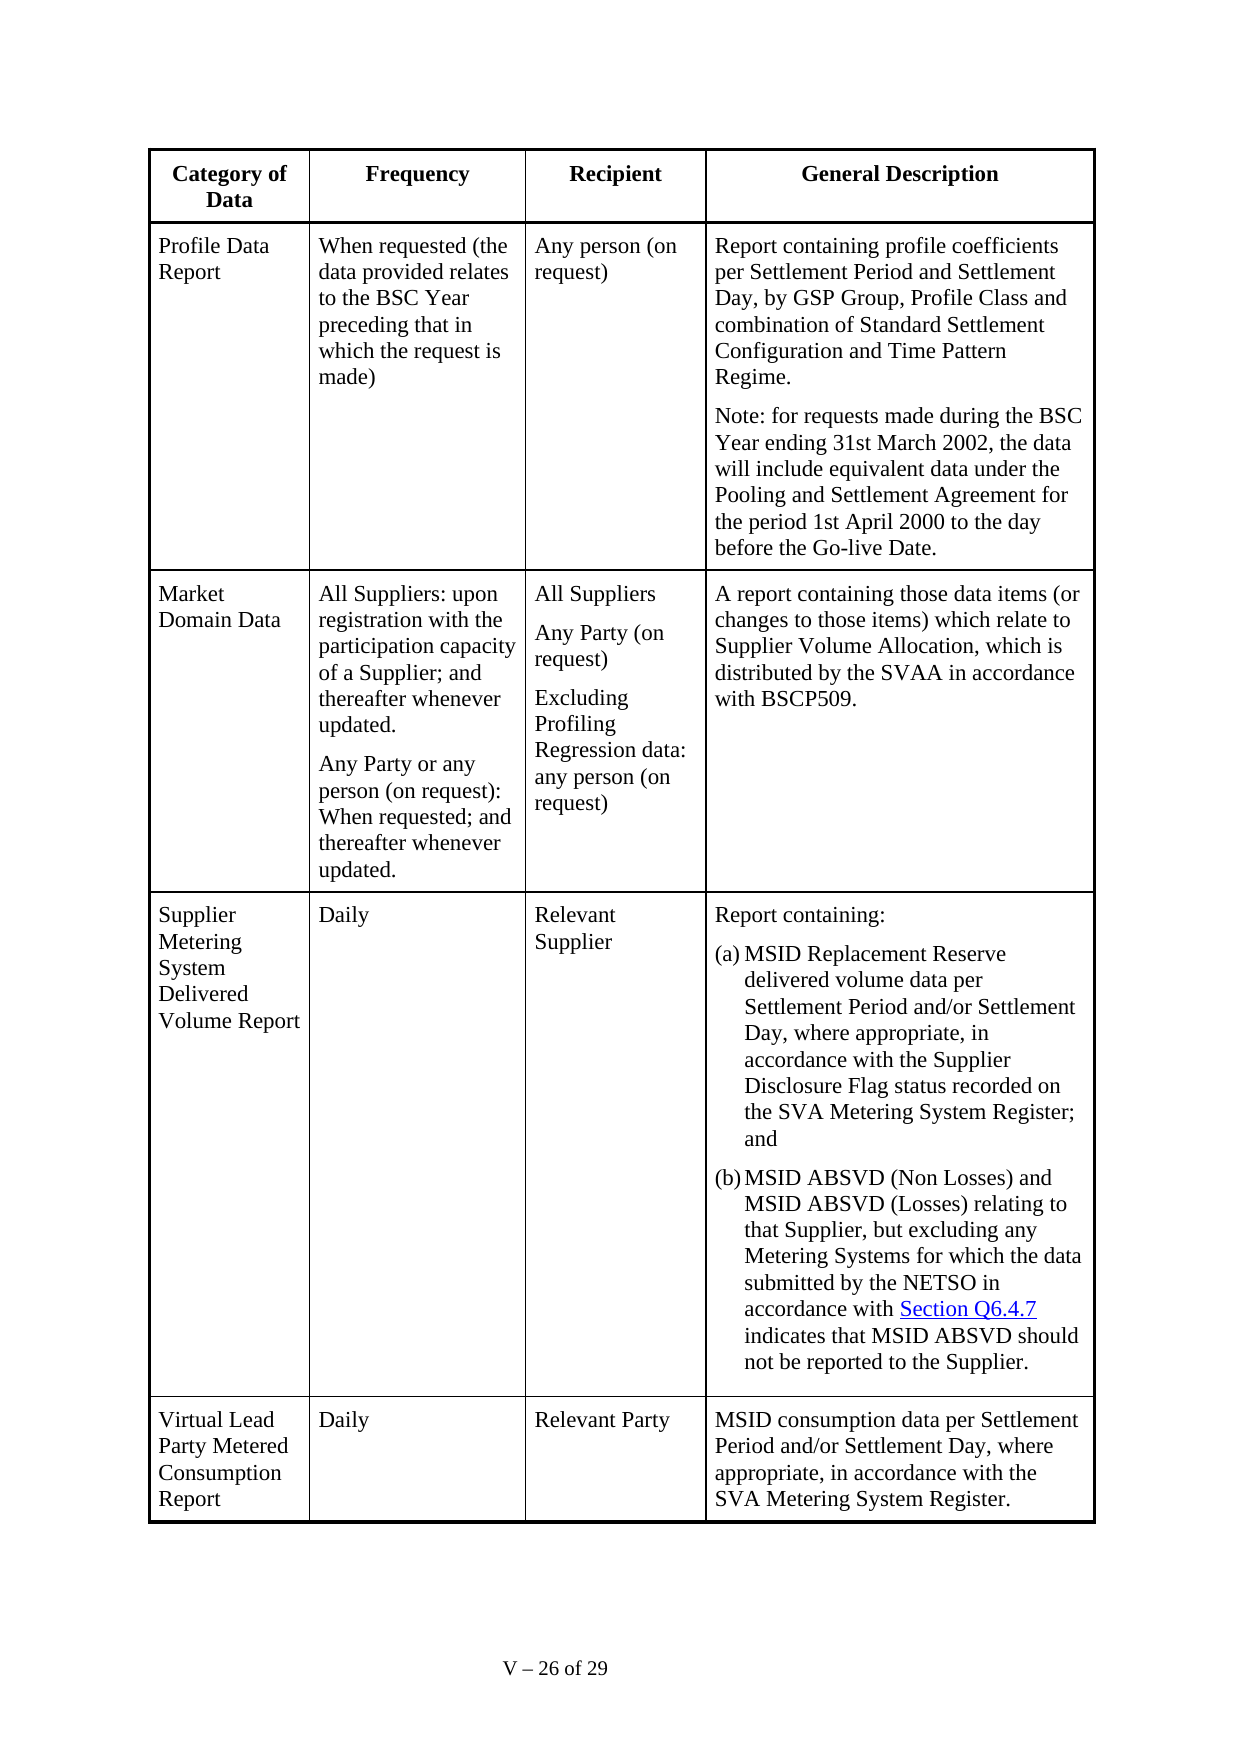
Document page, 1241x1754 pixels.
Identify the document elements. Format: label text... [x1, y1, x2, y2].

table_header Category of Data [151, 151, 309, 221]
table_cell MSID consumption data per Settlement Period and/or Settlement Day, where appropriate, in accordance with the SVA Metering System Register. [707, 1397, 1093, 1520]
table_header General Description [707, 151, 1093, 221]
table_cell Daily [310, 1397, 525, 1520]
table_cell Report containing profile coefficients per Settlement Period and Settlement Day, by GSP Group, Profile Class and combination of Standard Settlement Configuration and Time Pattern Regime. Note: for requests made during the BSC Year ending 31st March 2002, the data will include equivalent data under the Pooling and Settlement Agreement for the period 1st April 2000 to the day before the Go-live Date. [707, 224, 1093, 569]
table_cell Daily [310, 893, 525, 1396]
table_cell Virtual Lead Party Metered Consumption Report [151, 1397, 309, 1520]
table_cell Profile Data Report [151, 224, 309, 569]
table_cell Market Domain Data [151, 571, 309, 891]
table_cell All Suppliers Any Party (on request) Excluding Profiling Regression data: any person (on request) [526, 571, 705, 891]
table_header Frequency [310, 151, 525, 221]
table_cell Any person (on request) [526, 224, 705, 569]
table_cell A report containing those data items (or changes to those items) which relate to Supplier Volume Allocation, which is distributed by the SVAA in accordance with BSCP509. [707, 571, 1093, 891]
table_cell Report containing: MSID Replacement Reserve delivered volume data per Settlement Period and/or Settlement Day, where appropriate, in accordance with the Supplier Disclosure Flag status recorded on the SVA Metering System Register; and MSID ABSVD (Non Losses) and MSID ABSVD (Losses) relating to that Supplier, but excluding any Metering Systems for which the data submitted by the NETSO in accordance with Section Q6.4.7 indicates that MSID ABSVD should not be reported to the Supplier. [707, 893, 1093, 1396]
table_cell Supplier Metering System Delivered Volume Report [151, 893, 309, 1396]
table_cell When requested (the data provided relates to the BSC Year preceding that in which the request is made) [310, 224, 525, 569]
table_cell All Suppliers: upon registration with the participation capacity of a Supplier; and thereafter whenever updated. Any Party or any person (on request): When requested; and thereafter whenever updated. [310, 571, 525, 891]
table_cell Relevant Supplier [526, 893, 705, 1396]
table_cell Relevant Party [526, 1397, 705, 1520]
table_header Recipient [526, 151, 705, 221]
